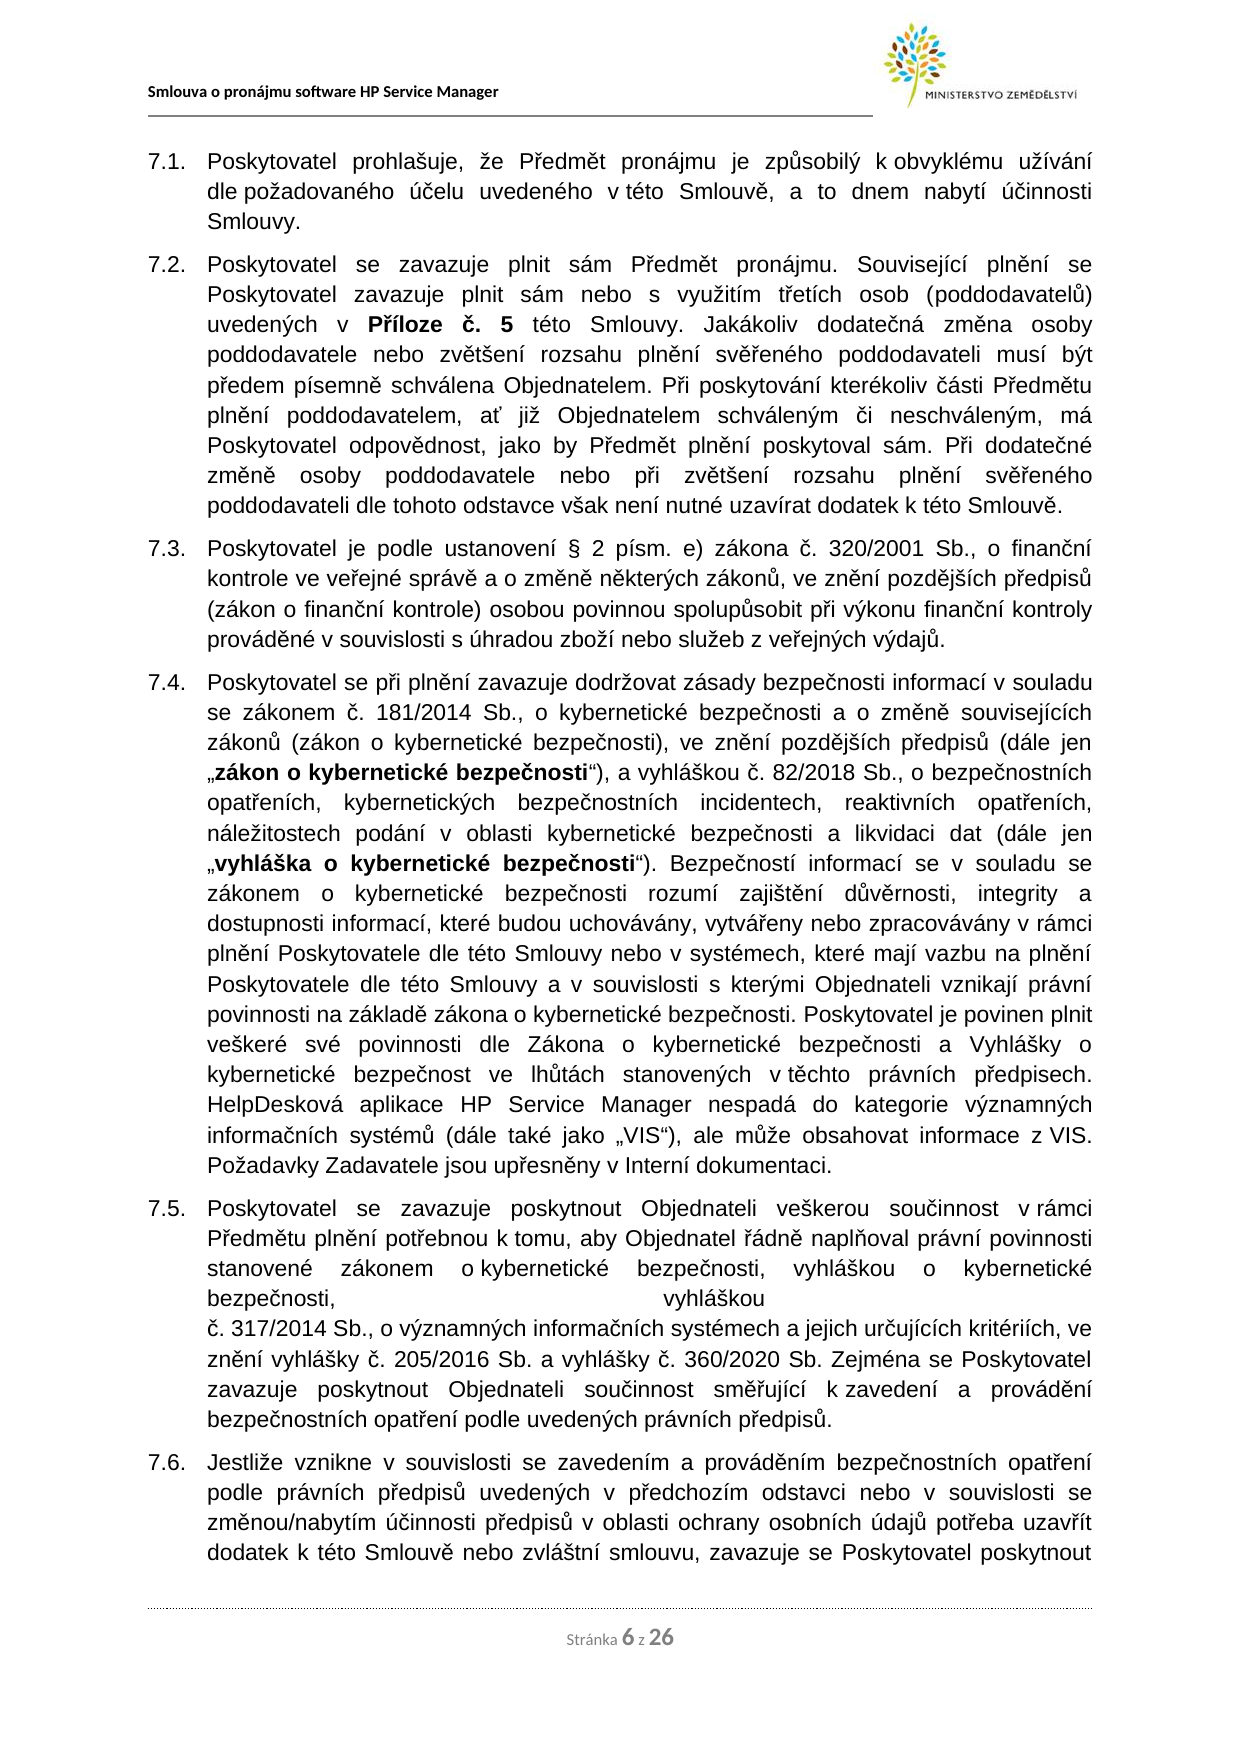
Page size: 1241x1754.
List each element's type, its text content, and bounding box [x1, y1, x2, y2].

list Poskytovatel prohlašuje, že Předmět pronájmu je způsobilý k obvyklému užívání dle požadovaného účelu uvedeného v této Smlouvě, a to dnem nabytí účinnosti Smlouvy. [148, 148, 1092, 234]
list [148, 1449, 1092, 1566]
picture [873, 12, 1092, 118]
list Poskytovatel se zavazuje poskytnout Objednateli veškerou součinnost v rámci Předmětu plnění potřebnou k tomu, aby Objednatel řádně naplňoval právní povinnosti stanovené zákonem o kybernetické bezpečnosti, vyhláškou o kybernetické bezpečnosti, vyhláškou č. 317/2014 Sb., o významných informačních systémech a jejich určujících kritériích, ve znění vyhlášky č. 205/2016 Sb. a vyhlášky č. 360/2020 Sb. Zejména se Poskytovatel zavazuje poskytnout Objednateli součinnost směřující k zavedení a provádění bezpečnostních opatření podle uvedených právních předpisů. [148, 1194, 1092, 1432]
list Poskytovatel je podle ustanovení § 2 písm. e) zákona č. 320/2001 Sb., o finanční kontrole ve veřejné správě a o změně některých zákonů, ve znění pozdějších předpisů (zákon o finanční kontrole) osobou povinnou spolupůsobit při výkonu finanční kontroly prováděné v souvislosti s úhradou zboží nebo služeb z veřejných výdajů. [148, 535, 1092, 652]
list Poskytovatel se při plnění zavazuje dodržovat zásady bezpečnosti informací v souladu se zákonem č. 181/2014 Sb., o kybernetické bezpečnosti a o změně souvisejících zákonů (zákon o kybernetické bezpečnosti), ve znění pozdějších předpisů (dále jen „zákon o kybernetické bezpečnosti“), a vyhláškou č. 82/2018 Sb., o bezpečnostních opatřeních, kybernetických bezpečnostních incidentech, reaktivních opatřeních, náležitostech podání v oblasti kybernetické bezpečnosti a likvidaci dat (dále jen „vyhláška o kybernetické bezpečnosti“). Bezpečností informací se v souladu se zákonem o kybernetické bezpečnosti rozumí zajištění důvěrnosti, integrity a dostupnosti informací, které budou uchovávány, vytvářeny nebo zpracovávány v rámci plnění Poskytovatele dle této Smlouvy nebo v systémech, které mají vazbu na plnění Poskytovatele dle této Smlouvy a v souvislosti s kterými Objednateli vznikají právní povinnosti na základě zákona o kybernetické bezpečnosti. Poskytovatel je povinen plnit veškeré své povinnosti dle Zákona o kybernetické bezpečnosti a Vyhlášky o kybernetické bezpečnost ve lhůtách stanovených v těchto právních předpisech. HelpDesková aplikace HP Service Manager nespadá do kategorie významných informačních systémů (dále také jako „VIS“), ale může obsahovat informace z VIS. Požadavky Zadavatele jsou upřesněny v Interní dokumentaci. [148, 668, 1092, 1178]
list Poskytovatel se zavazuje plnit sám Předmět pronájmu. Související plnění se Poskytovatel zavazuje plnit sám nebo s využitím třetích osob (poddodavatelů) uvedených v Příloze č. 5 této Smlouvy. Jakákoliv dodatečná změna osoby poddodavatele nebo zvětšení rozsahu plnění svěřeného poddodavateli musí být předem písemně schválena Objednatelem. Při poskytování kterékoliv části Předmětu plnění poddodavatelem, ať již Objednatelem schváleným či neschváleným, má Poskytovatel odpovědnost, jako by Předmět plnění poskytoval sám. Při dodatečné změně osoby poddodavatele nebo při zvětšení rozsahu plnění svěřeného poddodavateli dle tohoto odstavce však není nutné uzavírat dodatek k této Smlouvě. [148, 251, 1092, 519]
